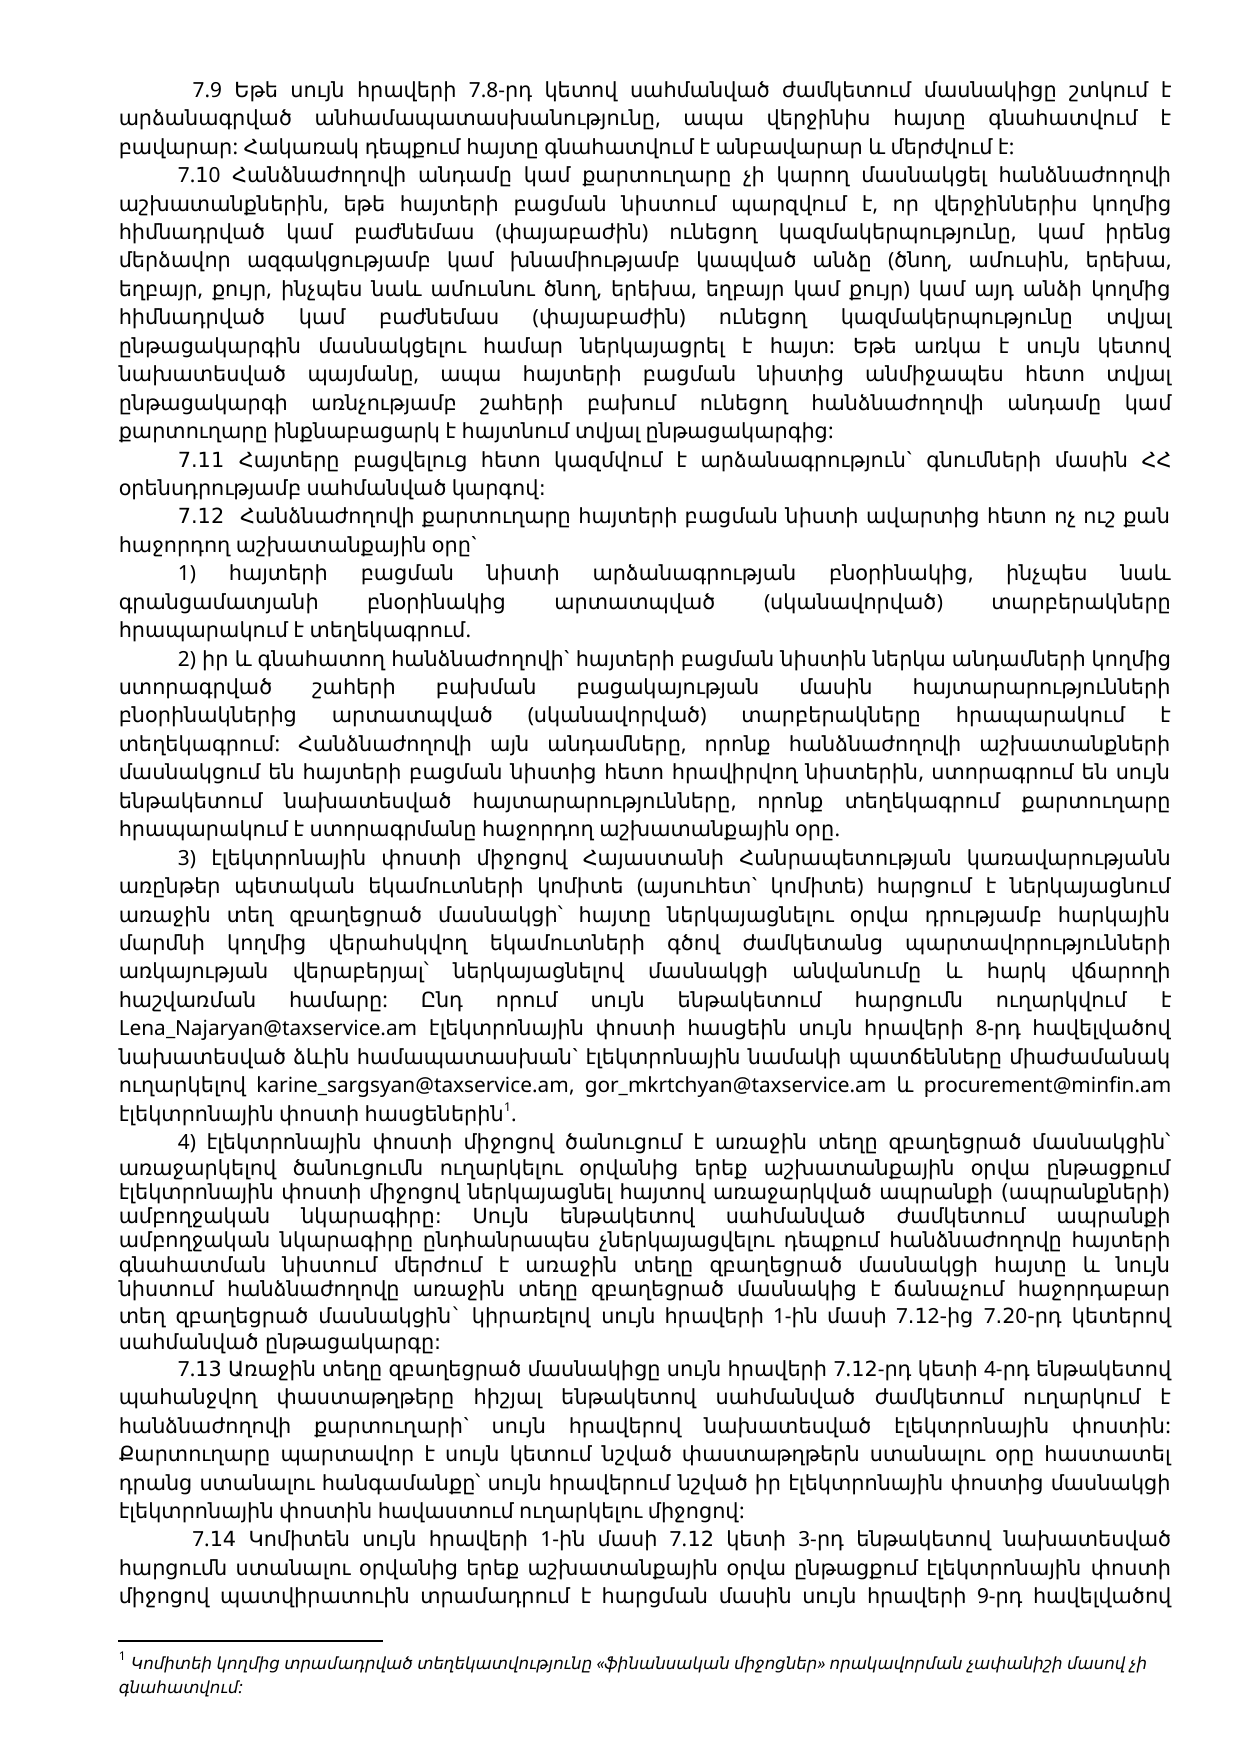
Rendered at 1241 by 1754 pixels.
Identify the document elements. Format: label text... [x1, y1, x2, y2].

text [118, 1524, 1171, 1610]
text 1) հայտերի բացման նիստի արձանագրության բնօրինակից, ինչպես նաև գրանցամատյանի բնօրինակից արտատպված (սկանավորված) տարբերակները հրապարակում է տեղեկագրում. [118, 558, 1171, 644]
text 7.10 Հանձնաժողովի անդամը կամ քարտուղարը չի կարող մասնակցել հանձնաժողովի աշխատանքներին, եթե հայտերի բացման նիստում պարզվում է, որ վերջիններիս կողմից հիմնադրված կամ բաժնեմաս (փայաբաժին) ունեցող կազմակերպությունը, կամ իրենց մերձավոր ազգակցությամբ կամ խնամիությամբ կապված անձը (ծնող, ամուսին, երեխա, եղբայր, քույր, ինչպես նաև ամուսնու ծնող, երեխա, եղբայր կամ քույր) կամ այդ անձի կողմից հիմնադրված կամ բաժնեմաս (փայաբաժին) ունեցող կազմակերպությունը տվյալ ընթացակարգին մասնակցելու համար ներկայացրել է հայտ: Եթե առկա է սույն կետով նախատեսված պայմանը, ապա հայտերի բացման նիստից անմիջապես հետո տվյալ ընթացակարգի առնչությամբ շահերի բախում ունեցող հանձնաժողովի անդամը կամ քարտուղարը ինքնաբացարկ է հայտնում տվյալ ընթացակարգից: [118, 160, 1171, 445]
text 7.9 Եթե սույն հրավերի 7.8-րդ կետով սահմանված ժամկետում մասնակիցը շտկում է արձանագրված անհամապատասխանությունը, ապա վերջինիս հայտը գնահատվում է բավարար: Հակառակ դեպքում հայտը գնահատվում է անբավարար և մերժվում է: [118, 75, 1171, 160]
text 7.13 Առաջին տեղը զբաղեցրած մասնակիցը սույն հրավերի 7.12-րդ կետի 4-րդ ենթակետով պահանջվող փաստաթղթերը հիշյալ ենթակետով սահմանված ժամկետում ուղարկում է հանձնաժողովի քարտուղարի` սույն հրավերով նախատեսված էլեկտրոնային փոստին: Քարտուղարը պարտավոր է սույն կետում նշված փաստաթղթերն ստանալու օրը հաստատել դրանց ստանալու հանգամանքը՝ սույն հրավերում նշված իր էլեկտրոնային փոստից մասնակցի էլեկտրոնային փոստին հավաստում ուղարկելու միջոցով: [118, 1354, 1171, 1524]
text 2) իր և գնահատող հանձնաժողովի` հայտերի բացման նիստին ներկա անդամների կողմից ստորագրված շահերի բախման բացակայության մասին հայտարարությունների բնօրինակներից արտատպված (սկանավորված) տարբերակները հրապարակում է տեղեկագրում: Հանձնաժողովի այն անդամները, որոնք հանձնաժողովի աշխատանքների մասնակցում են հայտերի բացման նիստից հետո հրավիրվող նիստերին, ստորագրում են սույն ենթակետում նախատեսված հայտարարությունները, որոնք տեղեկագրում քարտուղարը հրապարակում է ստորագրմանը հաջորդող աշխատանքային օրը. [118, 644, 1171, 843]
text 4) էլեկտրոնային փոստի միջոցով ծանուցում է առաջին տեղը զբաղեցրած մասնակցին՝ առաջարկելով ծանուցումն ուղարկելու օրվանից երեք աշխատանքային օրվա ընթացքում էլեկտրոնային փոստի միջոցով ներկայացնել հայտով առաջարկված ապրանքի (ապրանքների) ամբողջական նկարագիրը: Սույն ենթակետով սահմանված ժամկետում ապրանքի ամբողջական նկարագիրը ընդհանրապես չներկայացվելու դեպքում հանձնաժողովը հայտերի գնահատման նիստում մերժում է առաջին տեղը զբաղեցրած մասնակցի հայտը և նույն նիստում հանձնաժողովը առաջին տեղը զբաղեցրած մասնակից է ճանաչում հաջորդաբար տեղ զբաղեցրած մասնակցին` կիրառելով սույն հրավերի 1-ին մասի 7.12-ից 7.20-րդ կետերով սահմանված ընթացակարգը: [118, 1127, 1171, 1354]
text 7.12 Հանձնաժողովի քարտուղարը հայտերի բացման նիստի ավարտից հետո ոչ ուշ քան հաջորդող աշխատանքային օրը` [118, 502, 1171, 558]
text 7.11 Հայտերը բացվելուց հետո կազմվում է արձանագրություն` գնումների մասին ՀՀ օրենսդրությամբ սահմանված կարգով: [118, 445, 1171, 502]
text 3) էլեկտրոնային փոստի միջոցով Հայաստանի Հանրապետության կառավարությանն առընթեր պետական եկամուտների կոմիտե (այսուհետ` կոմիտե) հարցում է ներկայացնում առաջին տեղ զբաղեցրած մասնակցի՝ հայտը ներկայացնելու օրվա դրությամբ հարկային մարմնի կողմից վերահսկվող եկամուտների գծով ժամկետանց պարտավորությունների առկայության վերաբերյալ՝ ներկայացնելով մասնակցի անվանումը և հարկ վճարողի հաշվառման համարը: Ընդ որում սույն ենթակետում հարցումն ուղարկվում է Lena_Najaryan@taxservice.am էլեկտրոնային փոստի հասցեին սույն հրավերի 8-րդ հավելվածով նախատեսված ձևին համապատասխան` էլեկտրոնային նամակի պատճենները միաժամանակ ուղարկելով karine_sargsyan@taxservice.am, gor_mkrtchyan@taxservice.am և procurement@minfin.am էլեկտրոնային փոստի հասցեներին. [118, 843, 1171, 1127]
